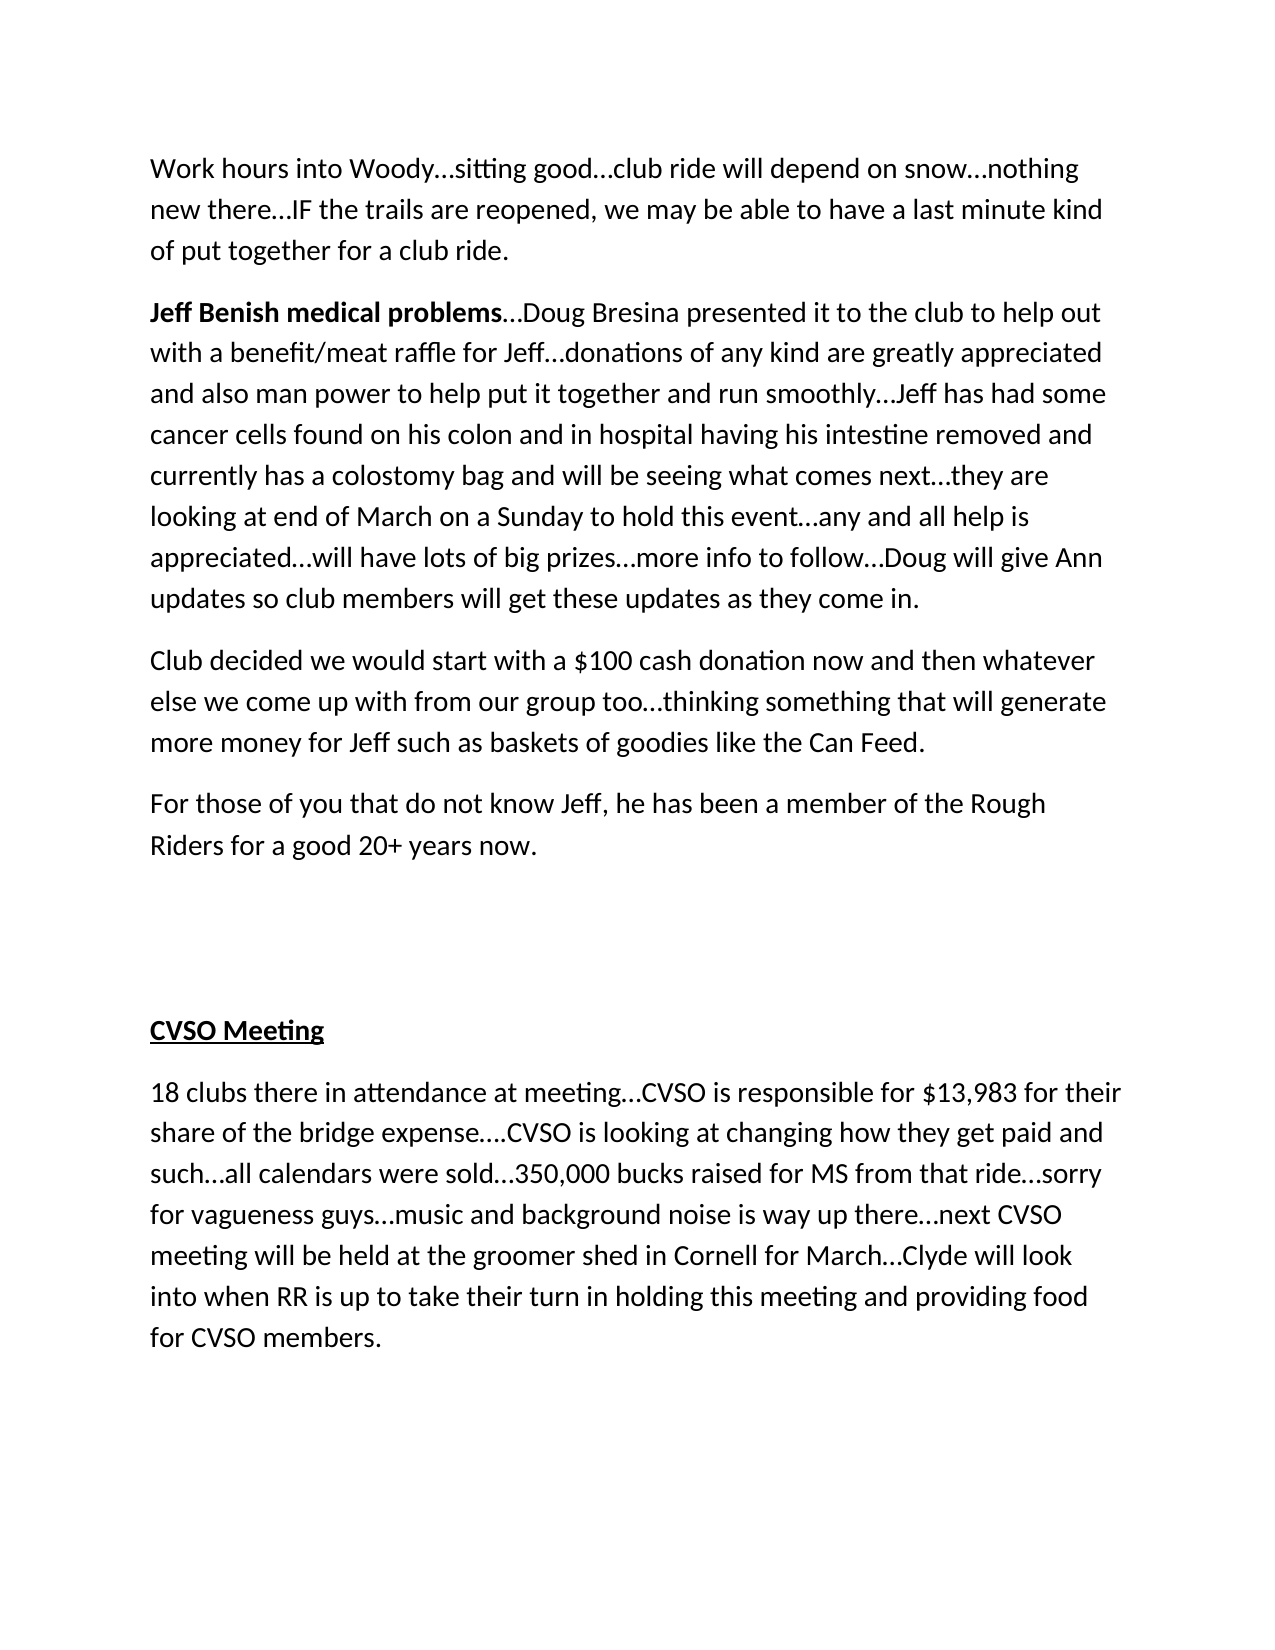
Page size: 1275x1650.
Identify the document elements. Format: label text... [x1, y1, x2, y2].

text Jeff Benish medical problems…Doug Bresina presented it to the club to help out with a benefit/meat raffle for Jeff…donations of any kind are greatly appreciated and also man power to help put it together and run smoothly…Jeff has had some cancer cells found on his colon and in hospital having his intestine removed and currently has a colostomy bag and will be seeing what comes next…they are looking at end of March on a Sunday to hold this event…any and all help is appreciated…will have lots of big prizes…more info to follow…Doug will give Ann updates so club members will get these updates as they come in. [150, 294, 1125, 616]
text Work hours into Woody…sitting good…club ride will depend on snow…nothing new there…IF the trails are reopened, we may be able to have a last minute kind of put together for a club ride. [150, 150, 1125, 267]
text 18 clubs there in attendance at meeting…CVSO is responsible for $13,983 for their share of the bridge expense….CVSO is looking at changing how they get paid and such…all calendars were sold…350,000 bucks raised for MS from that ride…sorry for vagueness guys…music and background noise is way up there…next CVSO meeting will be held at the groomer shed in Cornell for March…Clyde will look into when RR is up to take their turn in holding this meeting and providing food for CVSO members. [150, 1074, 1125, 1355]
text Club decided we would start with a $100 cash donation now and then whatever else we come up with from our group too…thinking something that will generate more money for Jeff such as baskets of goodies like the Can Feed. [150, 642, 1125, 759]
text For those of you that do not know Jeff, he has been a member of the Rough Riders for a good 20+ years now. [150, 786, 1125, 862]
text CVSO Meeting [150, 1012, 1125, 1047]
